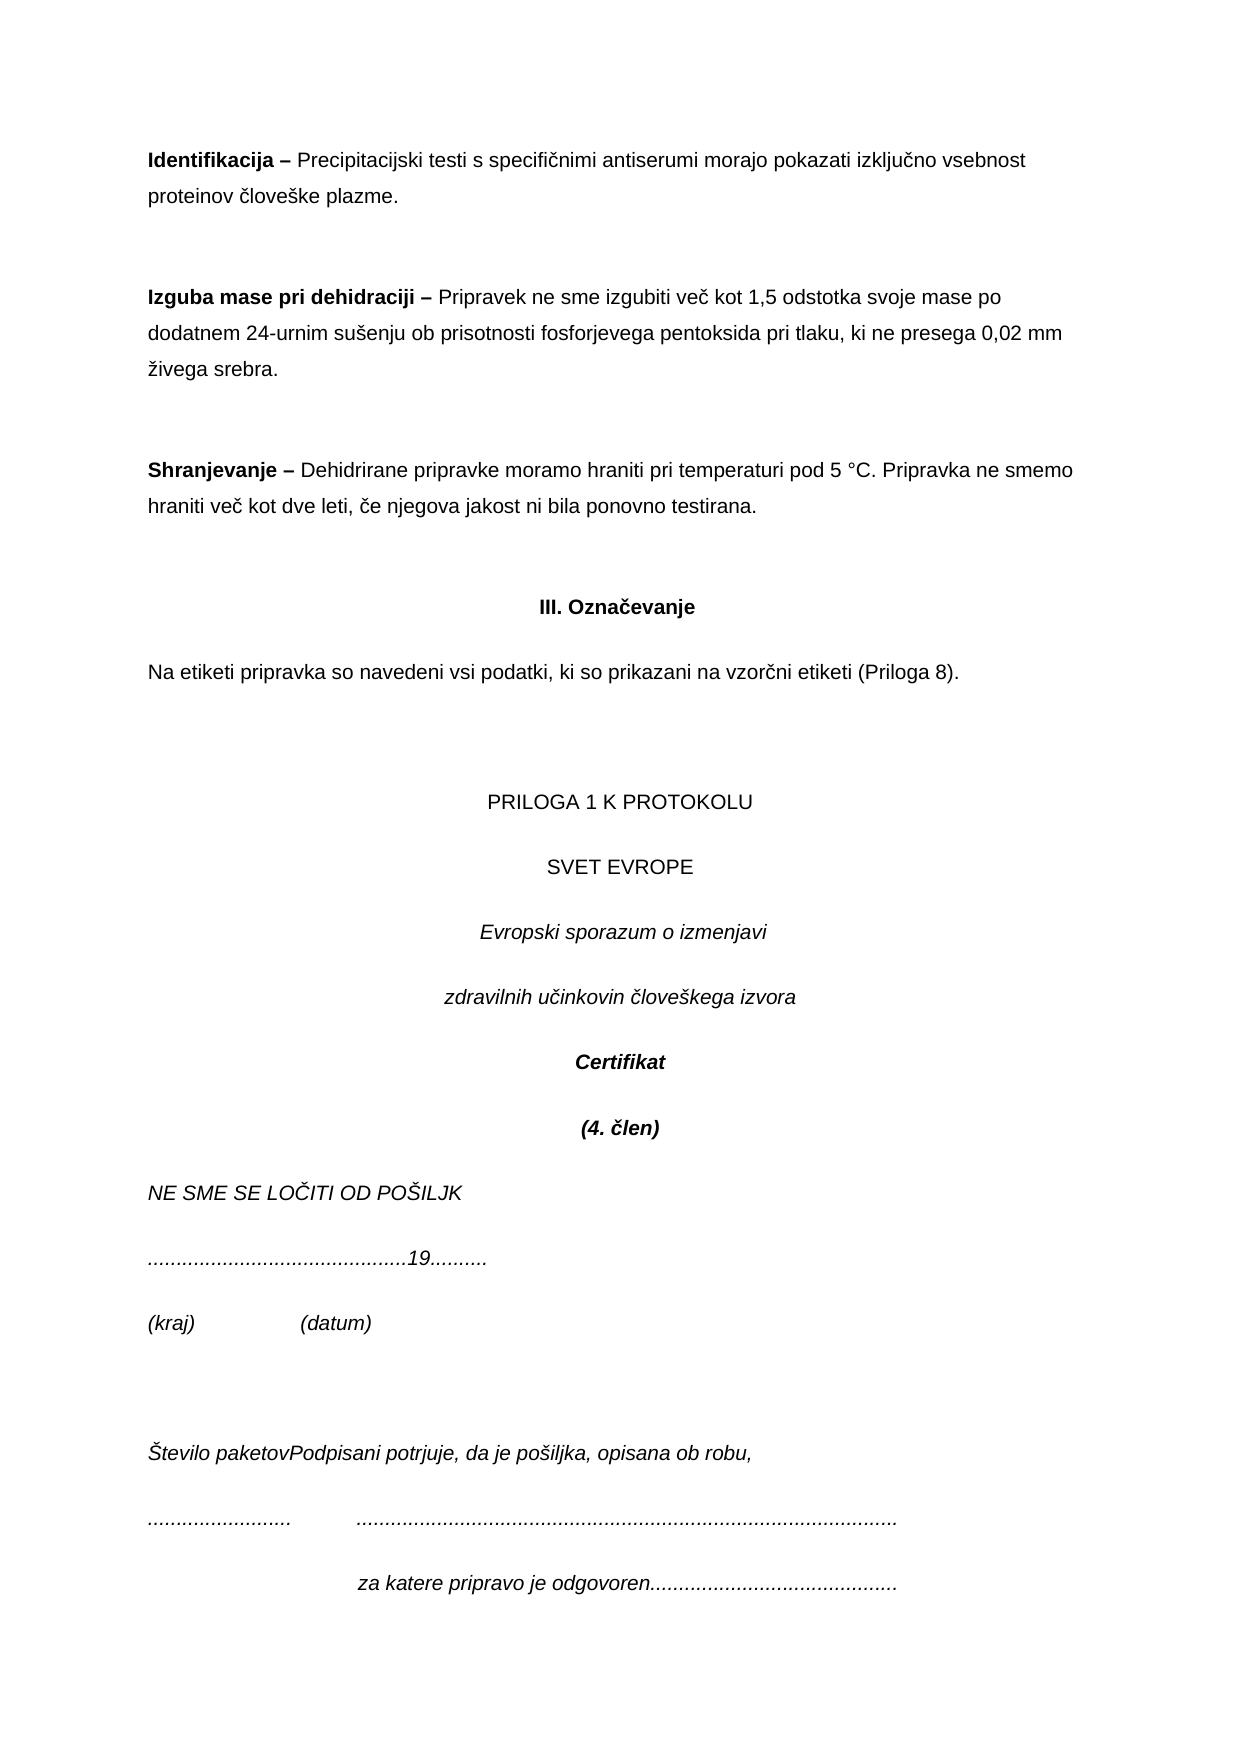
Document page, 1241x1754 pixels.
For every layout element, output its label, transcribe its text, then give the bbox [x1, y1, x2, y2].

text (4. člen) [148, 1115, 1093, 1139]
text Identifikacija – Precipitacijski testi s specifičnimi antiserumi morajo pokazati izključno vsebnost proteinov človeške plazme. [148, 148, 1093, 243]
text Shranjevanje – Dehidrirane pripravke moramo hraniti pri temperaturi pod 5 °C. Pripravka ne smemo hraniti več kot dve leti, če njegova jakost ni bila ponovno testirana. [148, 457, 1093, 553]
text Število paketovPodpisani potrjuje, da je pošiljka, opisana ob robu, [148, 1441, 1093, 1465]
text Certifikat [148, 1050, 1093, 1074]
text PRILOGA 1 K PROTOKOLU [148, 790, 1093, 814]
text SVET EVROPE [148, 855, 1093, 879]
text Evropski sporazum o izmenjavi [148, 920, 1093, 944]
text (kraj) (datum) [148, 1311, 1093, 1334]
text III. Označevanje [148, 594, 1093, 618]
text zdravilnih učinkovin človeškega izvora [148, 985, 1093, 1009]
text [148, 1506, 1093, 1530]
text za katere pripravo je odgovoren........................................... [148, 1571, 1093, 1595]
text Na etiketi pripravka so navedeni vsi podatki, ki so prikazani na vzorčni etiketi (Priloga 8). [148, 659, 1093, 683]
text NE SME SE LOČITI OD POŠILJK [148, 1180, 1093, 1204]
text Izguba mase pri dehidraciji – Pripravek ne sme izgubiti več kot 1,5 odstotka svoje mase po dodatnem 24-urnim sušenju ob prisotnosti fosforjevega pentoksida pri tlaku, ki ne presega 0,02 mm živega srebra. [148, 284, 1093, 416]
text .............................................19.......... [148, 1246, 1093, 1269]
